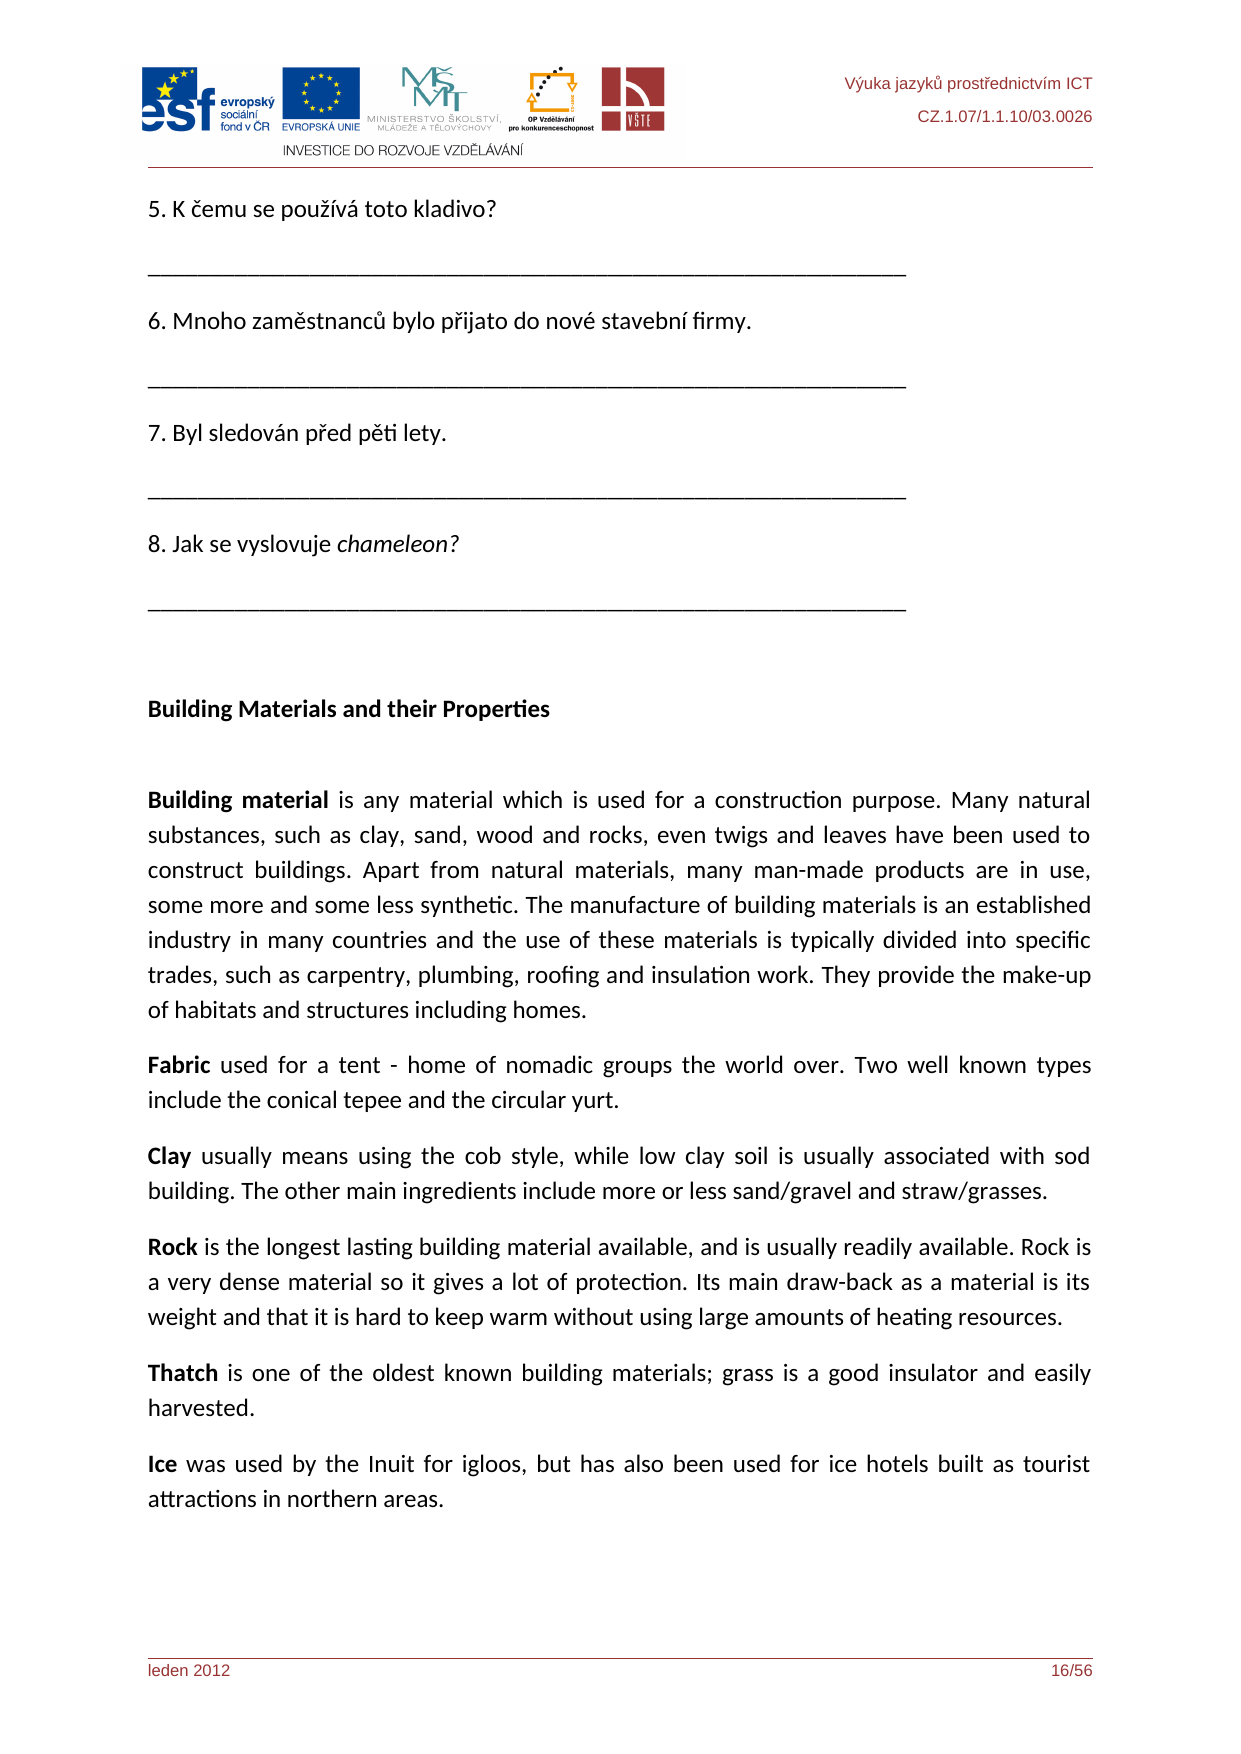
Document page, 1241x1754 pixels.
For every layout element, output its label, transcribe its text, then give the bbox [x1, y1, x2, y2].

subtitle Building Materials and their Properties [148, 693, 1093, 723]
picture [120, 65, 686, 160]
text Fabric used for a tent - home of nomadic groups the world over. Two well known types include the conical tepee and the circular yurt. [148, 1050, 1093, 1115]
text 5. K čemu se používá toto kladivo? [148, 193, 1093, 224]
text _____________________________________________________________ [148, 361, 1093, 391]
text 8. Jak se vyslovuje chameleon? [148, 528, 1093, 559]
text Building material is any material which is used for a construction purpose. Many natural substances, such as clay, sand, wood and rocks, even twigs and leaves have been used to construct buildings. Apart from natural materials, many man-made products are in use, some more and some less synthetic. The manufacture of building materials is an established industry in many countries and the use of these materials is typically divided into specific trades, such as carpentry, plumbing, roofing and insulation work. They provide the make-up of habitats and structures including homes. [148, 784, 1093, 1024]
text Thatch is one of the oldest known building materials; grass is a good insulator and easily harvested. [148, 1357, 1093, 1423]
text Ice was used by the Inuit for igloos, but has also been used for ice hotels built as tourist attractions in northern areas. [148, 1448, 1093, 1513]
text Rock is the longest lasting building material available, and is usually readily available. Rock is a very dense material so it gives a lot of protection. Its main draw-back as a material is its weight and that it is hard to keep warm without using large amounts of heating resources. [148, 1231, 1093, 1332]
text 6. Mnoho zaměstnanců bylo přijato do nové stavební firmy. [148, 305, 1093, 336]
text Clay usually means using the cob style, while low clay soil is usually associated with sod building. The other main ingredients include more or less sand/gravel and straw/grasses. [148, 1141, 1093, 1206]
text _____________________________________________________________ [148, 249, 1093, 280]
text 7. Byl sledován před pěti lety. [148, 417, 1093, 447]
text _____________________________________________________________ [148, 472, 1093, 503]
text _____________________________________________________________ [148, 584, 1093, 615]
